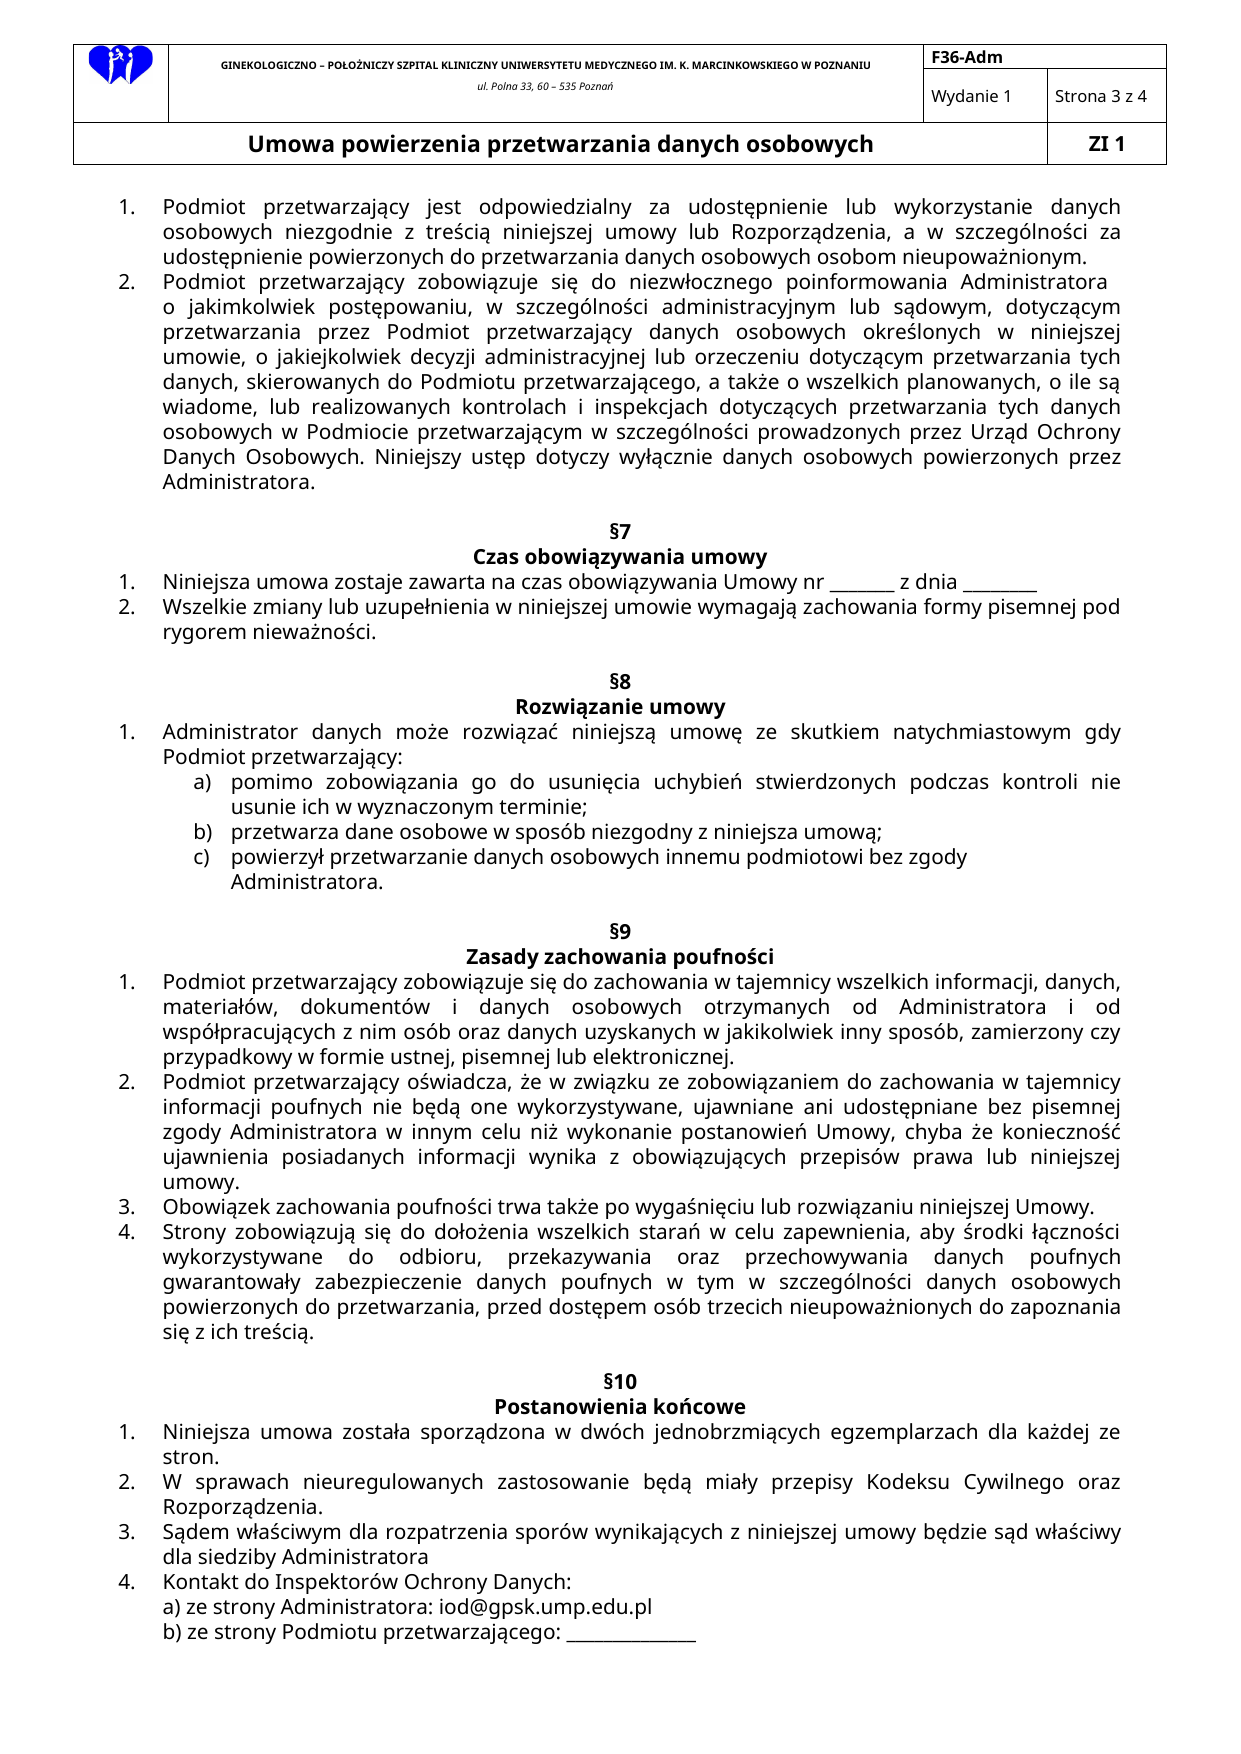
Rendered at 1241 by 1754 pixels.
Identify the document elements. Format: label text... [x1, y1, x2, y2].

list a) ze strony Administratora: iod@gpsk.ump.edu.pl [162, 1594, 1122, 1619]
picture [88, 45, 153, 84]
list Niniejsza umowa została sporządzona w dwóch jednobrzmiących egzemplarzach dla każdej ze stron. [118, 1419, 1122, 1469]
list b) ze strony Podmiotu przetwarzającego: ______________ [162, 1619, 1122, 1644]
text §8 [118, 669, 1122, 694]
list Podmiot przetwarzający jest odpowiedzialny za udostępnienie lub wykorzystanie danych osobowych niezgodnie z treścią niniejszej umowy lub Rozporządzenia, a w szczególności za udostępnienie powierzonych do przetwarzania danych osobowych osobom nieupoważnionym. [118, 194, 1122, 269]
list powierzył przetwarzanie danych osobowych innemu podmiotowi bez zgody Administratora. [193, 844, 1122, 894]
list Podmiot przetwarzający oświadcza, że w związku ze zobowiązaniem do zachowania w tajemnicy informacji poufnych nie będą one wykorzystywane, ujawniane ani udostępniane bez pisemnej zgody Administratora w innym celu niż wykonanie postanowień Umowy, chyba że konieczność ujawnienia posiadanych informacji wynika z obowiązujących przepisów prawa lub niniejszej umowy. [118, 1069, 1122, 1194]
list W sprawach nieuregulowanych zastosowanie będą miały przepisy Kodeksu Cywilnego oraz Rozporządzenia. [118, 1469, 1122, 1519]
list Wszelkie zmiany lub uzupełnienia w niniejszej umowie wymagają zachowania formy pisemnej pod rygorem nieważności. [118, 594, 1122, 644]
list Sądem właściwym dla rozpatrzenia sporów wynikających z niniejszej umowy będzie sąd właściwy dla siedziby Administratora [118, 1519, 1122, 1569]
text §9 [118, 919, 1122, 944]
text Rozwiązanie umowy [118, 694, 1122, 719]
list Obowiązek zachowania poufności trwa także po wygaśnięciu lub rozwiązaniu niniejszej Umowy. [118, 1194, 1122, 1219]
list Kontakt do Inspektorów Ochrony Danych: [118, 1569, 1122, 1594]
list pomimo zobowiązania go do usunięcia uchybień stwierdzonych podczas kontroli nie usunie ich w wyznaczonym terminie; [193, 769, 1122, 819]
list Niniejsza umowa zostaje zawarta na czas obowiązywania Umowy nr _______ z dnia ________ [118, 569, 1122, 594]
list Podmiot przetwarzający zobowiązuje się do zachowania w tajemnicy wszelkich informacji, danych, materiałów, dokumentów i danych osobowych otrzymanych od Administratora i od współpracujących z nim osób oraz danych uzyskanych w jakikolwiek inny sposób, zamierzony czy przypadkowy w formie ustnej, pisemnej lub elektronicznej. [118, 969, 1122, 1069]
text Czas obowiązywania umowy [118, 544, 1122, 569]
list przetwarza dane osobowe w sposób niezgodny z niniejsza umową; [193, 819, 1122, 844]
text Postanowienia końcowe [118, 1394, 1122, 1419]
list Podmiot przetwarzający zobowiązuje się do niezwłocznego poinformowania Administratora o jakimkolwiek postępowaniu, w szczególności administracyjnym lub sądowym, dotyczącym przetwarzania przez Podmiot przetwarzający danych osobowych określonych w niniejszej umowie, o jakiejkolwiek decyzji administracyjnej lub orzeczeniu dotyczącym przetwarzania tych danych, skierowanych do Podmiotu przetwarzającego, a także o wszelkich planowanych, o ile są wiadome, lub realizowanych kontrolach i inspekcjach dotyczących przetwarzania tych danych osobowych w Podmiocie przetwarzającym w szczególności prowadzonych przez Urząd Ochrony Danych Osobowych. Niniejszy ustęp dotyczy wyłącznie danych osobowych powierzonych przez Administratora. [118, 269, 1122, 494]
text §10 [118, 1369, 1122, 1394]
list Strony zobowiązują się do dołożenia wszelkich starań w celu zapewnienia, aby środki łączności wykorzystywane do odbioru, przekazywania oraz przechowywania danych poufnych gwarantowały zabezpieczenie danych poufnych w tym w szczególności danych osobowych powierzonych do przetwarzania, przed dostępem osób trzecich nieupoważnionych do zapoznania się z ich treścią. [118, 1219, 1122, 1344]
list Administrator danych może rozwiązać niniejszą umowę ze skutkiem natychmiastowym gdy Podmiot przetwarzający: [118, 719, 1122, 769]
text Zasady zachowania poufności [118, 944, 1122, 969]
text §7 [118, 519, 1122, 544]
